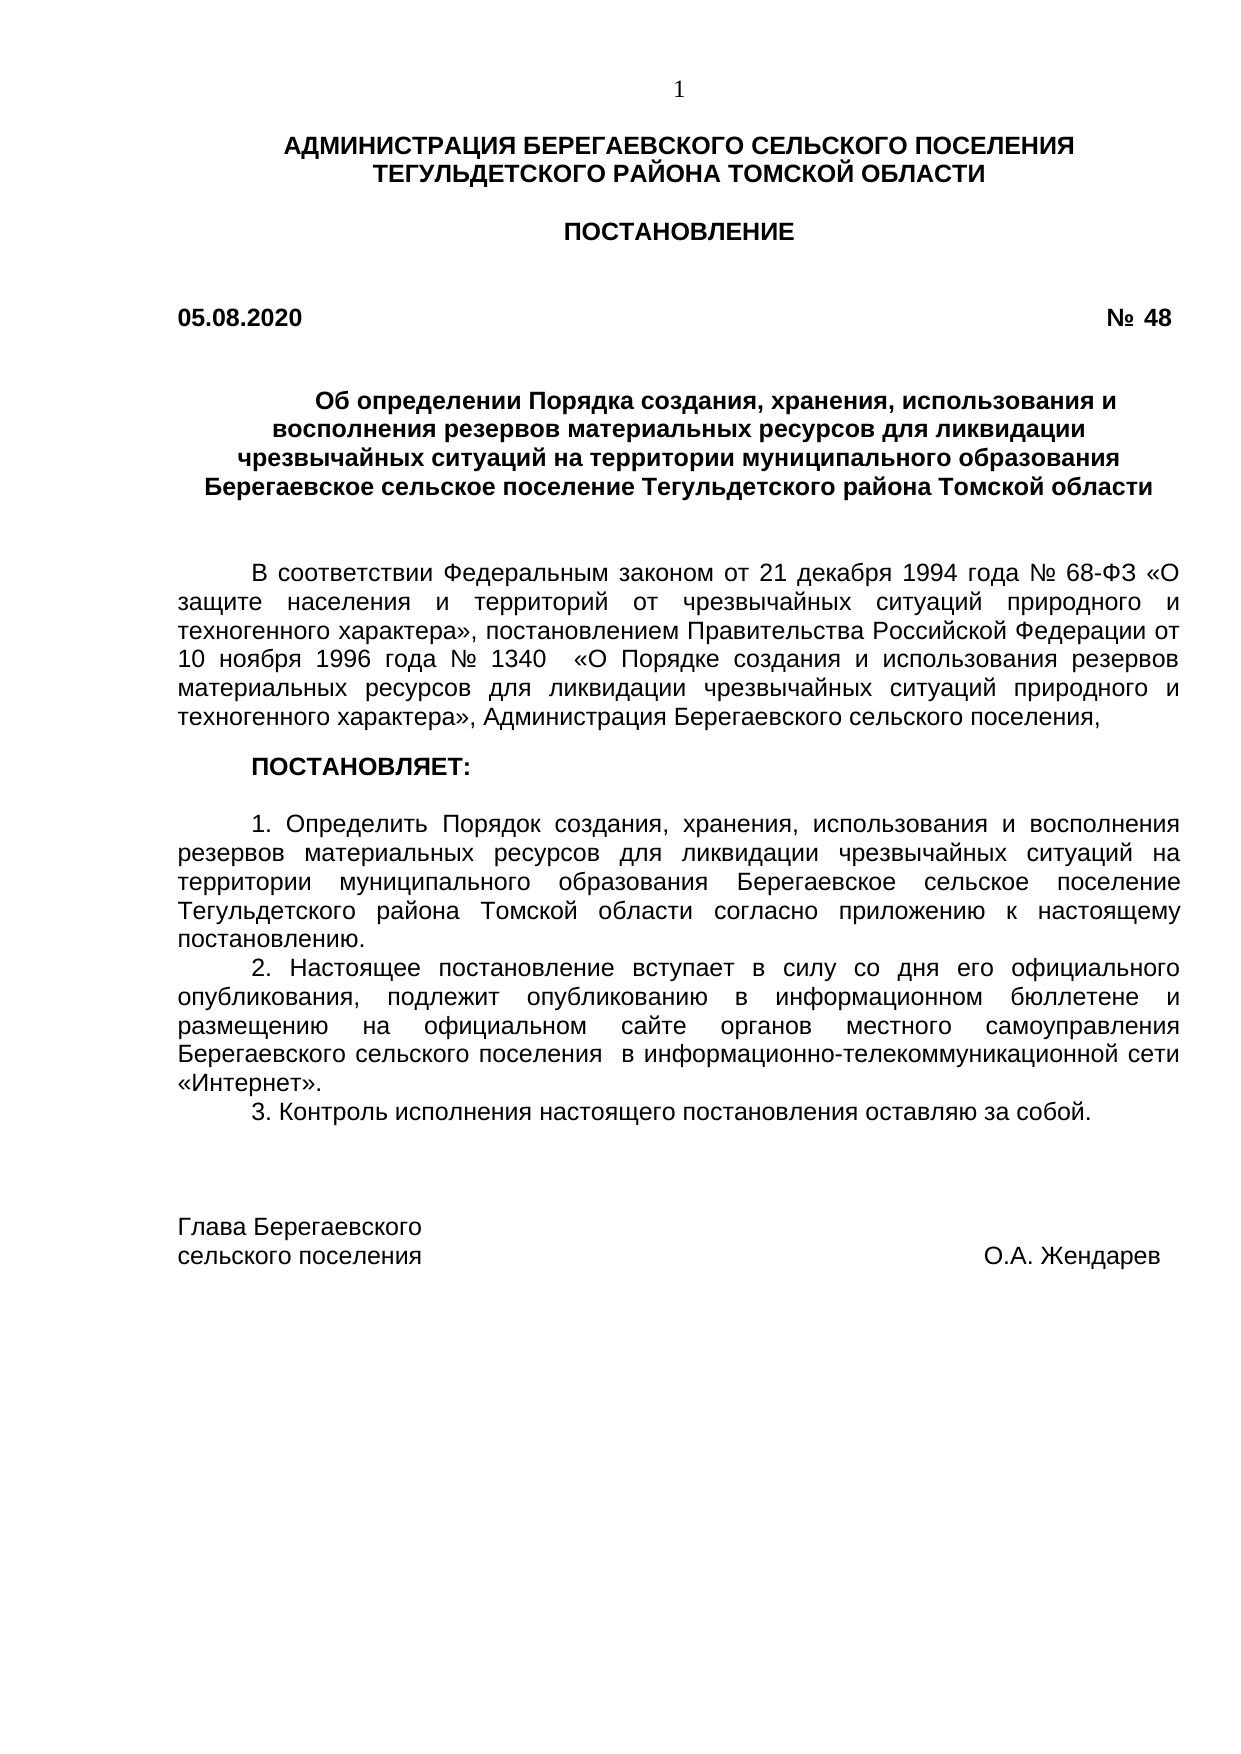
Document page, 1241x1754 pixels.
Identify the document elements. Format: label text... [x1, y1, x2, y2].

text сельского поселения О.А. Жендарев [177, 1241, 1181, 1269]
text 2. Настоящее постановление вступает в силу со дня его официального опубликования, подлежит опубликованию в информационном бюллетене и размещению на официальном сайте органов местного самоуправления Берегаевского сельского поселения в информационно-телекоммуникационной сети «Интернет». [177, 953, 1181, 1097]
text ТЕГУЛЬДЕТСКОГО РАЙОНА ТОМСКОЙ ОБЛАСТИ [177, 159, 1181, 188]
text АДМИНИСТРАЦИЯ БЕРЕГАЕВСКОГО СЕЛЬСКОГО ПОСЕЛЕНИЯ [177, 131, 1181, 159]
text 1. Определить Порядок создания, хранения, использования и восполнения резервов материальных ресурсов для ликвидации чрезвычайных ситуаций на территории муниципального образования Берегаевское сельское поселение Тегульдетского района Томской области согласно приложению к настоящему постановлению. [177, 809, 1181, 953]
text ПОСТАНОВЛЕНИЕ [177, 217, 1181, 246]
text 3. Контроль исполнения настоящего постановления оставляю за собой. [177, 1097, 1181, 1126]
text Об определении Порядка создания, хранения, использования и восполнения резервов материальных ресурсов для ликвидации чрезвычайных ситуаций на территории муниципального образования Берегаевское сельское поселение Тегульдетского района Томской области [177, 386, 1181, 501]
text В соответствии Федеральным законом от 21 декабря 1994 года № 68-ФЗ «О защите населения и территорий от чрезвычайных ситуаций природного и техногенного характера», постановлением Правительства Российской Федерации от 10 ноября 1996 года № 1340 «О Порядке создания и использования резервов материальных ресурсов для ликвидации чрезвычайных ситуаций природного и техногенного характера», Администрация Берегаевского сельского поселения, [177, 558, 1181, 731]
text Глава Берегаевского [177, 1212, 1181, 1241]
text ПОСТАНОВЛЯЕТ: [177, 756, 1181, 781]
text 05.08.2020 № 48 [177, 303, 1181, 332]
